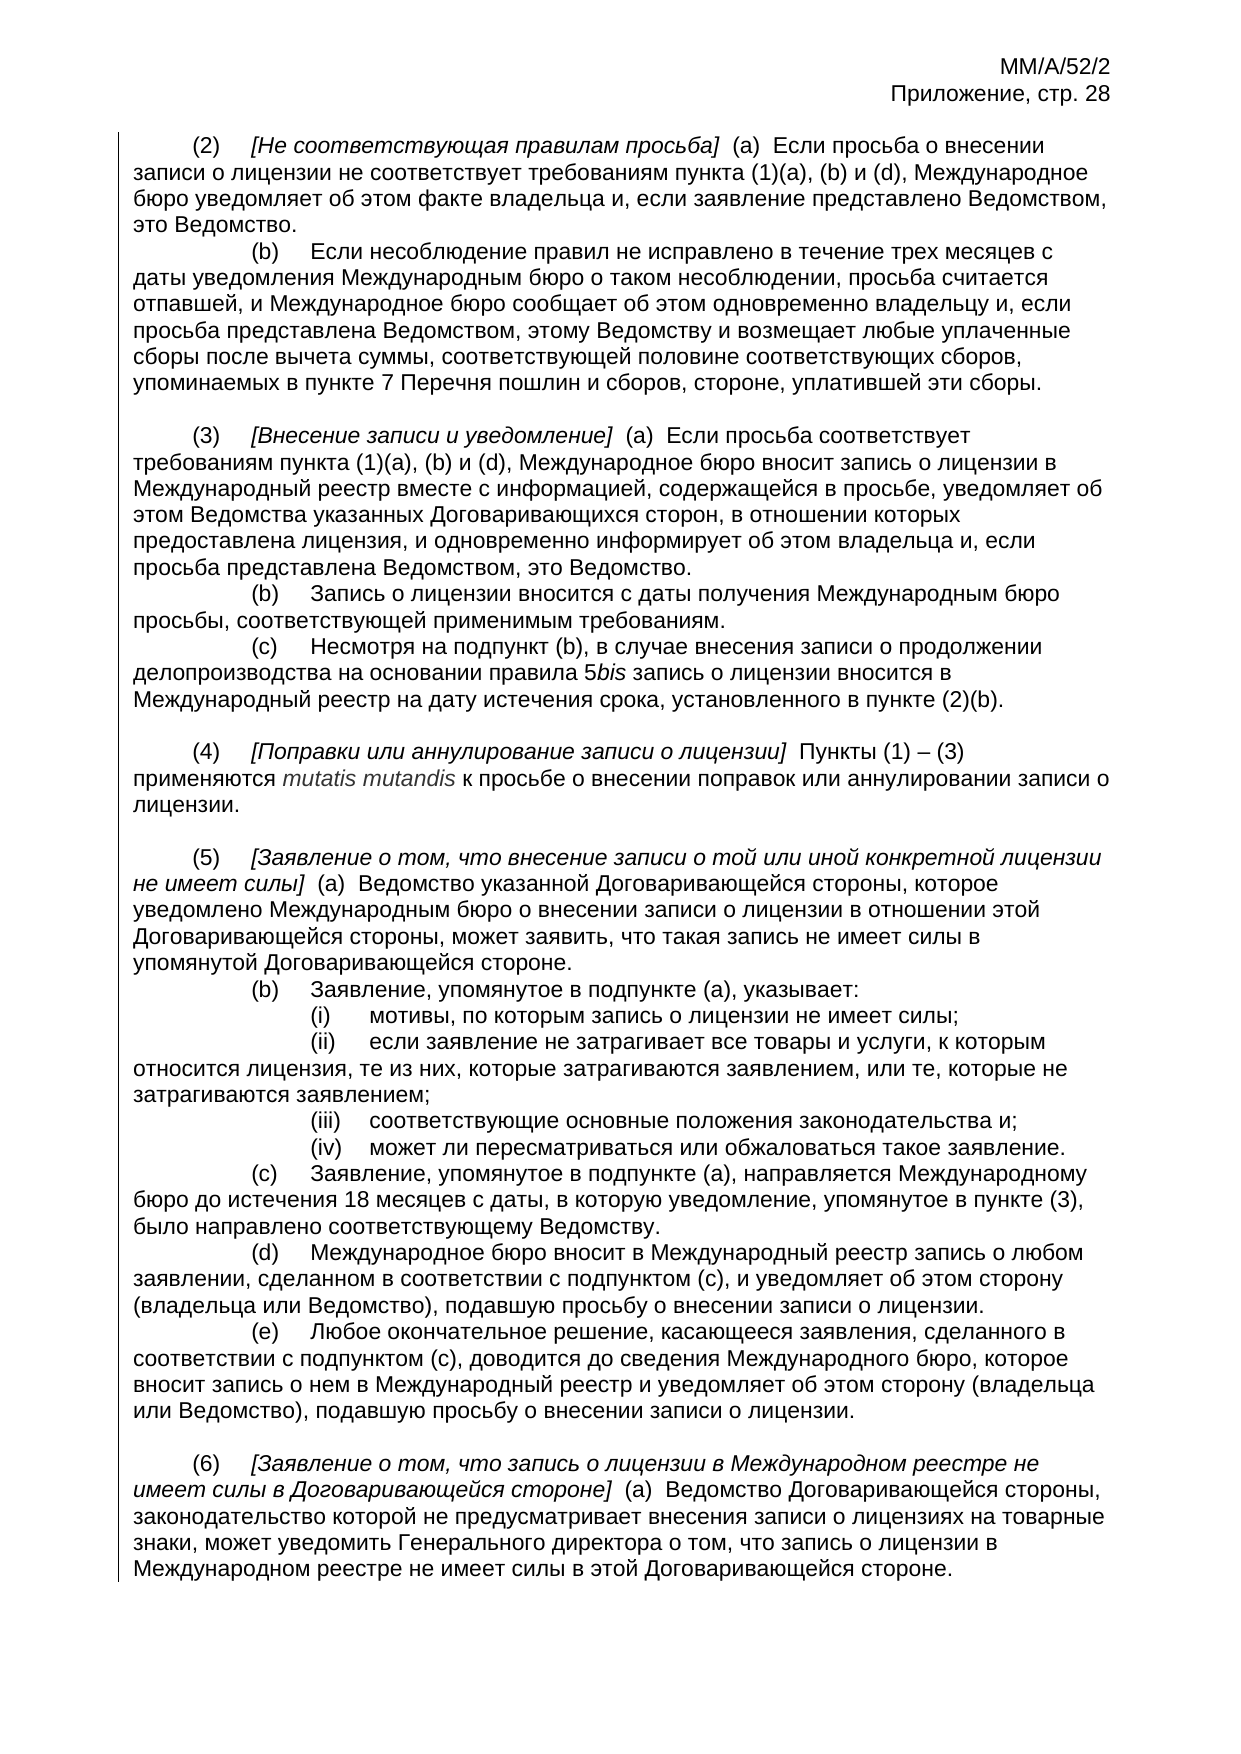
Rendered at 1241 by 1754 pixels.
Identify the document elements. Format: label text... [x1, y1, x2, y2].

text (ii) если заявление не затрагивает все товары и услуги, к которым относится лицензия, те из них, которые затрагиваются заявлением, или те, которые не затрагиваются заявлением; [133, 1028, 1110, 1107]
text (с) Заявление, упомянутое в подпункте (а), направляется Международному бюро до истечения 18 месяцев с даты, в которую уведомление, упомянутое в пункте (3), было направлено соответствующему Ведомству. [133, 1160, 1110, 1239]
text (i) мотивы, по которым запись о лицензии не имеет силы; [133, 1002, 1110, 1028]
text (2) [Не соответствующая правилам просьба] (а) Если просьба о внесении записи о лицензии не соответствует требованиям пункта (1)(а), (b) и (d), Международное бюро уведомляет об этом факте владельца и, если заявление представлено Ведомством, это Ведомство. [133, 132, 1110, 238]
text (3) [Внесение записи и уведомление] (а) Если просьба соответствует требованиям пункта (1)(а), (b) и (d), Международное бюро вносит запись о лицензии в Международный реестр вместе с информацией, содержащейся в просьбе, уведомляет об этом Ведомства указанных Договаривающихся сторон, в отношении которых предоставлена лицензия, и одновременно информирует об этом владельца и, если просьба представлена Ведомством, это Ведомство. [133, 422, 1110, 580]
text (b) Запись о лицензии вносится с даты получения Международным бюро просьбы, соответствующей применимым требованиям. [133, 580, 1110, 633]
text (b) Если несоблюдение правил не исправлено в течение трех месяцев с даты уведомления Международным бюро о таком несоблюдении, просьба считается отпавшей, и Международное бюро сообщает об этом одновременно владельцу и, если просьба представлена Ведомством, этому Ведомству и возмещает любые уплаченные сборы после вычета суммы, соответствующей половине соответствующих сборов, упоминаемых в пункте 7 Перечня пошлин и сборов, стороне, уплатившей эти сборы. [133, 238, 1110, 396]
text (е) Любое окончательное решение, касающееся заявления, сделанного в соответствии с подпунктом (с), доводится до сведения Международного бюро, которое вносит запись о нем в Международный реестр и уведомляет об этом сторону (владельца или Ведомство), подавшую просьбу о внесении записи о лицензии. [133, 1318, 1110, 1423]
text (iv) может ли пересматриваться или обжаловаться такое заявление. [133, 1134, 1110, 1160]
text (5) [Заявление о том, что внесение записи о той или иной конкретной лицензии не имеет силы] (а) Ведомство указанной Договаривающейся стороны, которое уведомлено Международным бюро о внесении записи о лицензии в отношении этой Договаривающейся стороны, может заявить, что такая запись не имеет силы в упомянутой Договаривающейся стороне. [133, 844, 1110, 976]
text (6) [Заявление о том, что запись о лицензии в Международном реестре не имеет силы в Договаривающейся стороне] (а) Ведомство Договаривающейся стороны, законодательство которой не предусматривает внесения записи о лицензиях на товарные знаки, может уведомить Генерального директора о том, что запись о лицензии в Международном реестре не имеет силы в этой Договаривающейся стороне. [133, 1450, 1110, 1582]
text (4) [Поправки или аннулирование записи о лицензии] Пункты (1) – (3) применяются mutatis mutandis к просьбе о внесении поправок или аннулировании записи о лицензии. [133, 738, 1110, 817]
text (b) Заявление, упомянутое в подпункте (а), указывает: [133, 976, 1110, 1002]
text (iii) соответствующие основные положения законодательства и; [133, 1107, 1110, 1134]
text (с) Несмотря на подпункт (b), в случае внесения записи о продолжении делопроизводства на основании правила 5bis запись о лицензии вносится в Международный реестр на дату истечения срока, установленного в пункте (2)(b). [133, 633, 1110, 712]
text (d) Международное бюро вносит в Международный реестр запись о любом заявлении, сделанном в соответствии с подпунктом (с), и уведомляет об этом сторону (владельца или Ведомство), подавшую просьбу о внесении записи о лицензии. [133, 1239, 1110, 1318]
